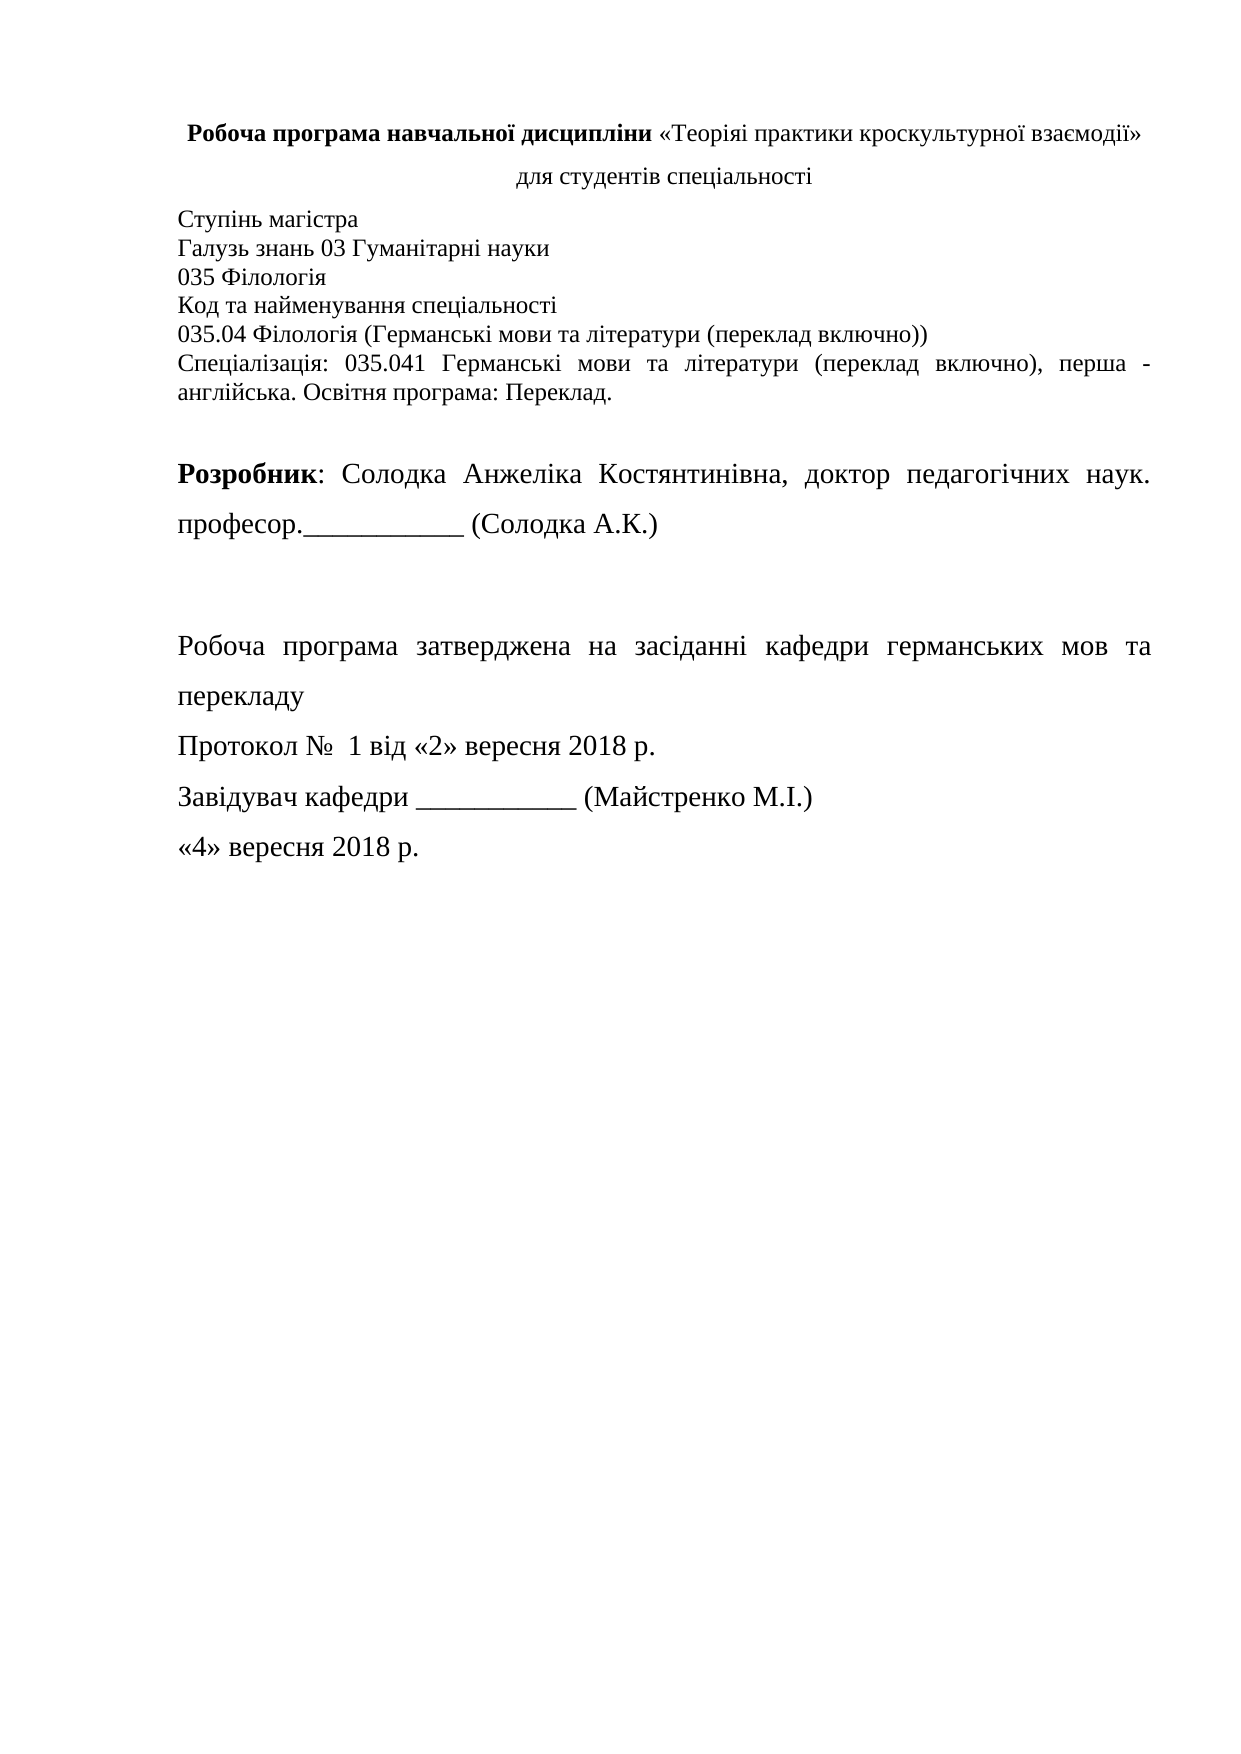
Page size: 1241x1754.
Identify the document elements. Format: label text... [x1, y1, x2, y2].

text Робоча програма затверджена на засіданні кафедри германських мов та перекладу [177, 628, 1152, 712]
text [177, 118, 1152, 190]
text Спеціалізація: 035.041 Германські мови та літератури (переклад включно), перша - англійська. Освітня програма: Переклад. [177, 348, 1152, 406]
text 035.04 Філологія (Германські мови та літератури (переклад включно)) [177, 319, 1152, 348]
text Розробник: Солодка Анжеліка Костянтинівна, доктор педагогічних наук. професор.___________ (Солодка А.К.) [177, 456, 1152, 540]
text Протокол № 1 від «2» вересня 2018 р. [177, 728, 1152, 762]
text Завідувач кафедри ___________ (Майстренко М.І.) [177, 779, 1152, 812]
text Галузь знань 03 Гуманітарні науки [177, 233, 1152, 262]
text Ступінь магістра [177, 204, 1152, 233]
text 035 Філологія [177, 262, 1152, 291]
text Код та найменування спеціальності [177, 291, 1152, 319]
text «4» вересня 2018 р. [177, 829, 1152, 862]
